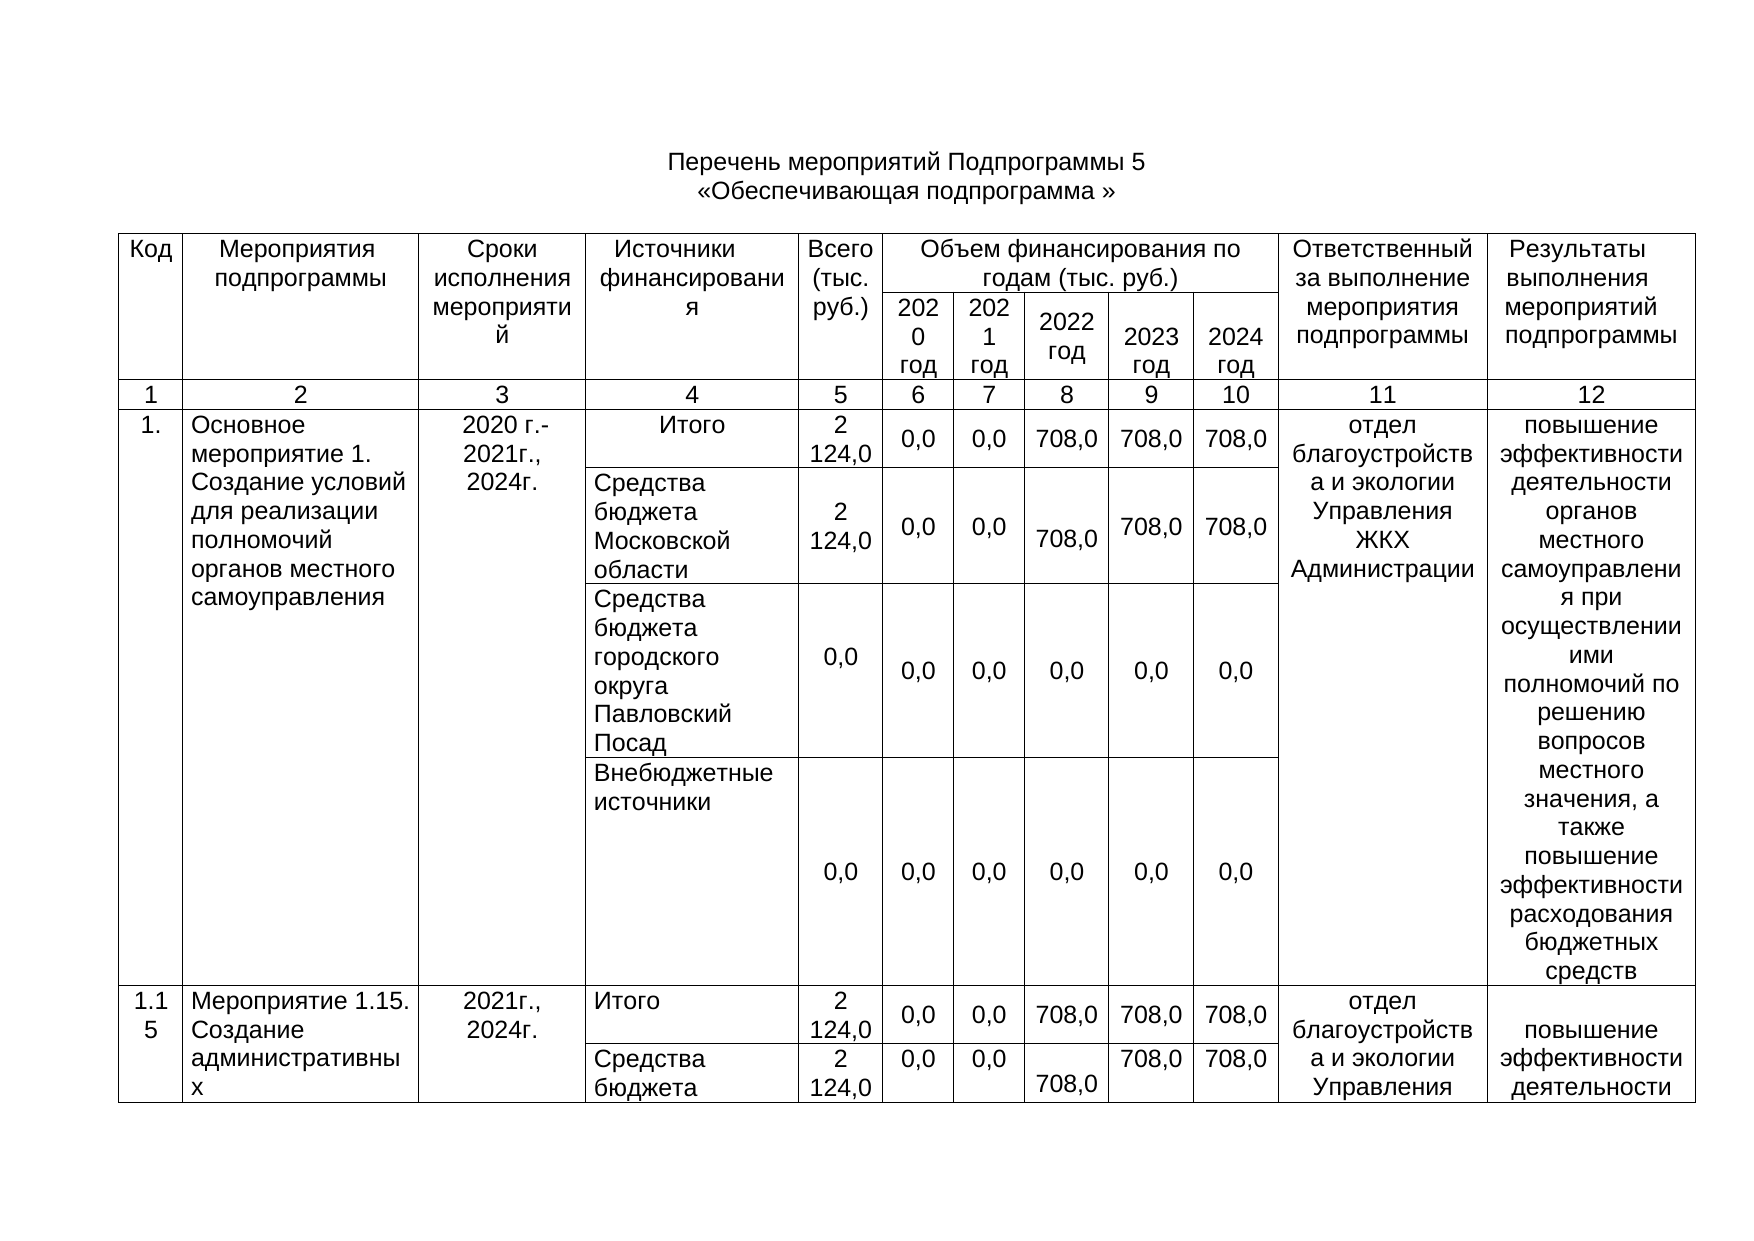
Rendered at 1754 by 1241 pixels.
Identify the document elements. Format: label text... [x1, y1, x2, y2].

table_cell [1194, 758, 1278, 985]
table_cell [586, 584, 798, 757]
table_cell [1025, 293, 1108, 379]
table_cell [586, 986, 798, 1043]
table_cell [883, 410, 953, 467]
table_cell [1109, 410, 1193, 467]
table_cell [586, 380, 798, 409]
text «Обеспечивающая подпрограмма » [118, 176, 1695, 204]
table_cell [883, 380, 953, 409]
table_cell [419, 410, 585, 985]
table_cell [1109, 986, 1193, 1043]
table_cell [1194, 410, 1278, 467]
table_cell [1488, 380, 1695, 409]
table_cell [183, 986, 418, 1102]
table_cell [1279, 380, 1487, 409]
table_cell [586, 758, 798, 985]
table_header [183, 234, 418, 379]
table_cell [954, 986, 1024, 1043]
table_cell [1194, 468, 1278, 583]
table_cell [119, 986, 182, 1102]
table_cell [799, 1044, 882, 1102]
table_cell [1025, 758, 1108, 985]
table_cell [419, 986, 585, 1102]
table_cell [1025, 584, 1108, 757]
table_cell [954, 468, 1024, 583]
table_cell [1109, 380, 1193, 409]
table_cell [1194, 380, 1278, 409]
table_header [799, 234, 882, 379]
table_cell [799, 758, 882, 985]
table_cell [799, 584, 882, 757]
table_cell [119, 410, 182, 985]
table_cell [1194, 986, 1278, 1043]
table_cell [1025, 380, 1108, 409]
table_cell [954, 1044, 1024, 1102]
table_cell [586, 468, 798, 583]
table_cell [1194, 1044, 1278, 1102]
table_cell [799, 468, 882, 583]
text Перечень мероприятий Подпрограммы 5 [118, 147, 1695, 176]
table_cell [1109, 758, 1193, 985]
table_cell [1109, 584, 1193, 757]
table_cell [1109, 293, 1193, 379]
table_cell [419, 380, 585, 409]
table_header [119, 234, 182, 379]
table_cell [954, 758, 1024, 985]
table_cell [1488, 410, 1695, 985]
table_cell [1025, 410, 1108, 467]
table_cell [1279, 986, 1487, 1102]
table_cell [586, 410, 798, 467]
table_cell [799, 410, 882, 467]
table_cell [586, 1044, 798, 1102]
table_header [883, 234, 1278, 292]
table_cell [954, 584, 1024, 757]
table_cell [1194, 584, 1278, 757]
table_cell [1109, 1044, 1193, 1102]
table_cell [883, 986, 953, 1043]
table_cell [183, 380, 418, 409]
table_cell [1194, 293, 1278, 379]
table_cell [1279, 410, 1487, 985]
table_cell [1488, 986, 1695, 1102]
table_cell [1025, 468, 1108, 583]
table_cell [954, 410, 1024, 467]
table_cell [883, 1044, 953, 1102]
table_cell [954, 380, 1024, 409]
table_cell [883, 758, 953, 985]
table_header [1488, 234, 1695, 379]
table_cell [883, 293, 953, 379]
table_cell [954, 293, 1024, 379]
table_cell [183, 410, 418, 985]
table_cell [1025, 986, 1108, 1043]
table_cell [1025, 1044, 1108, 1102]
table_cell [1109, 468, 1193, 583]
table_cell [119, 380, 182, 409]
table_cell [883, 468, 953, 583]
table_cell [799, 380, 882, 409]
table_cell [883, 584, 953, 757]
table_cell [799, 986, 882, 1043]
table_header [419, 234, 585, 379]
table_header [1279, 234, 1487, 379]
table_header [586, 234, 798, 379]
